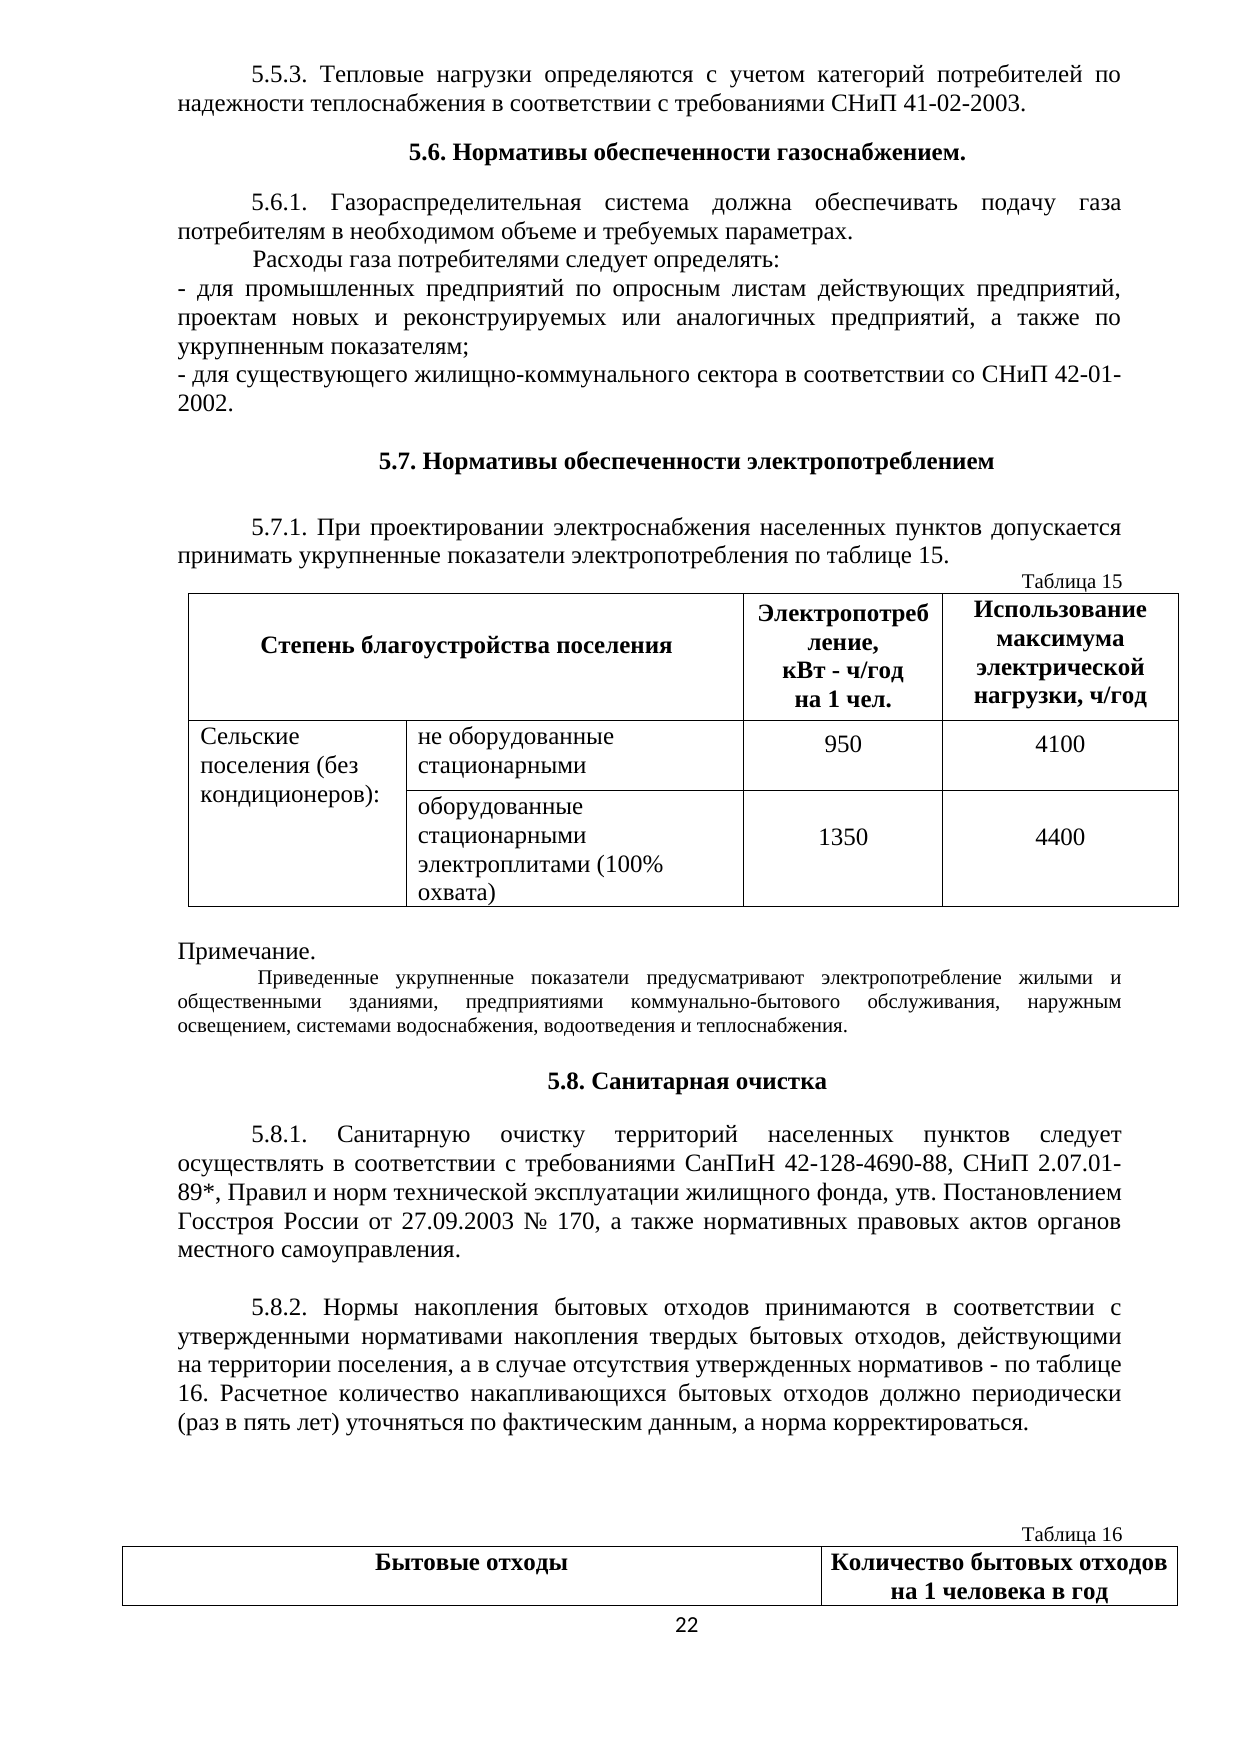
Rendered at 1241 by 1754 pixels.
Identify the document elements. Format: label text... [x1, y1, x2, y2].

table_header Степень благоустройства поселения [189, 594, 743, 720]
text Расходы газа потребителями следует определять: [177, 244, 1122, 273]
table_cell оборудованные стационарными электроплитами (100% охвата) [407, 791, 743, 906]
text 5.8.2. Нормы накопления бытовых отходов принимаются в соответствии с утвержденными нормативами накопления твердых бытовых отходов, действующими на территории поселения, а в случае отсутствия утвержденных нормативов - по таблице 16. Расчетное количество накапливающихся бытовых отходов должно периодически (раз в пять лет) уточняться по фактическим данным, а норма корректироваться. [177, 1292, 1122, 1436]
text 5.5.3. Тепловые нагрузки определяются с учетом категорий потребителей по надежности теплоснабжения в соответствии с требованиями СНиП 41-02-2003. [177, 59, 1122, 117]
text 5.6. Нормативы обеспеченности газоснабжением. [177, 137, 1122, 166]
text Таблица 15 [177, 569, 1122, 593]
text 5.6.1. Газораспределительная система должна обеспечивать подачу газа потребителям в необходимом объеме и требуемых параметрах. [177, 187, 1122, 244]
text 5.8. Санитарная очистка [252, 1066, 1122, 1094]
table_cell не оборудованные стационарными электроплитами [407, 721, 743, 790]
text Приведенные укрупненные показатели предусматривают электропотребление жилыми и общественными зданиями, предприятиями коммунально-бытового обслуживания, наружным освещением, системами водоснабжения, водоотведения и теплоснабжения. [177, 965, 1122, 1037]
table_header Использование максимума электрической нагрузки, ч/год [943, 594, 1178, 720]
text 5.7. Нормативы обеспеченности электропотреблением [177, 446, 1122, 474]
text - для существующего жилищно-коммунального сектора в соответствии со СНиП 42-01-2002. [177, 359, 1122, 417]
table_header Электропотреб ление, кВт - ч/год на 1 чел. [744, 594, 942, 720]
table_cell 4400 [943, 791, 1178, 906]
text 5.8.1. Санитарную очистку территорий населенных пунктов следует осуществлять в соответствии с требованиями СанПиН 42-128-4690-88, СНиП 2.07.01-89*, Правил и норм технической эксплуатации жилищного фонда, утв. Постановлением Госстроя России от 27.09.2003 № 170, а также нормативных правовых актов органов местного самоуправления. [177, 1119, 1122, 1263]
table_cell Сельские поселения (без кондиционеров): [189, 721, 406, 906]
table_header Бытовые отходы [123, 1547, 821, 1605]
table_cell 4100 [943, 721, 1178, 790]
table_cell 950 [744, 721, 942, 790]
text Примечание. [177, 936, 1122, 965]
text - для промышленных предприятий по опросным листам действующих предприятий, проектам новых и реконструируемых или аналогичных предприятий, а также по укрупненным показателям; [177, 273, 1122, 359]
table_cell 1350 [744, 791, 942, 906]
table_header Количество бытовых отходов на 1 человека в год [822, 1547, 1177, 1605]
text 5.7.1. При проектировании электроснабжения населенных пунктов допускается принимать укрупненные показатели электропотребления по таблице 15. [177, 512, 1122, 569]
text Таблица 16 [177, 1522, 1122, 1546]
